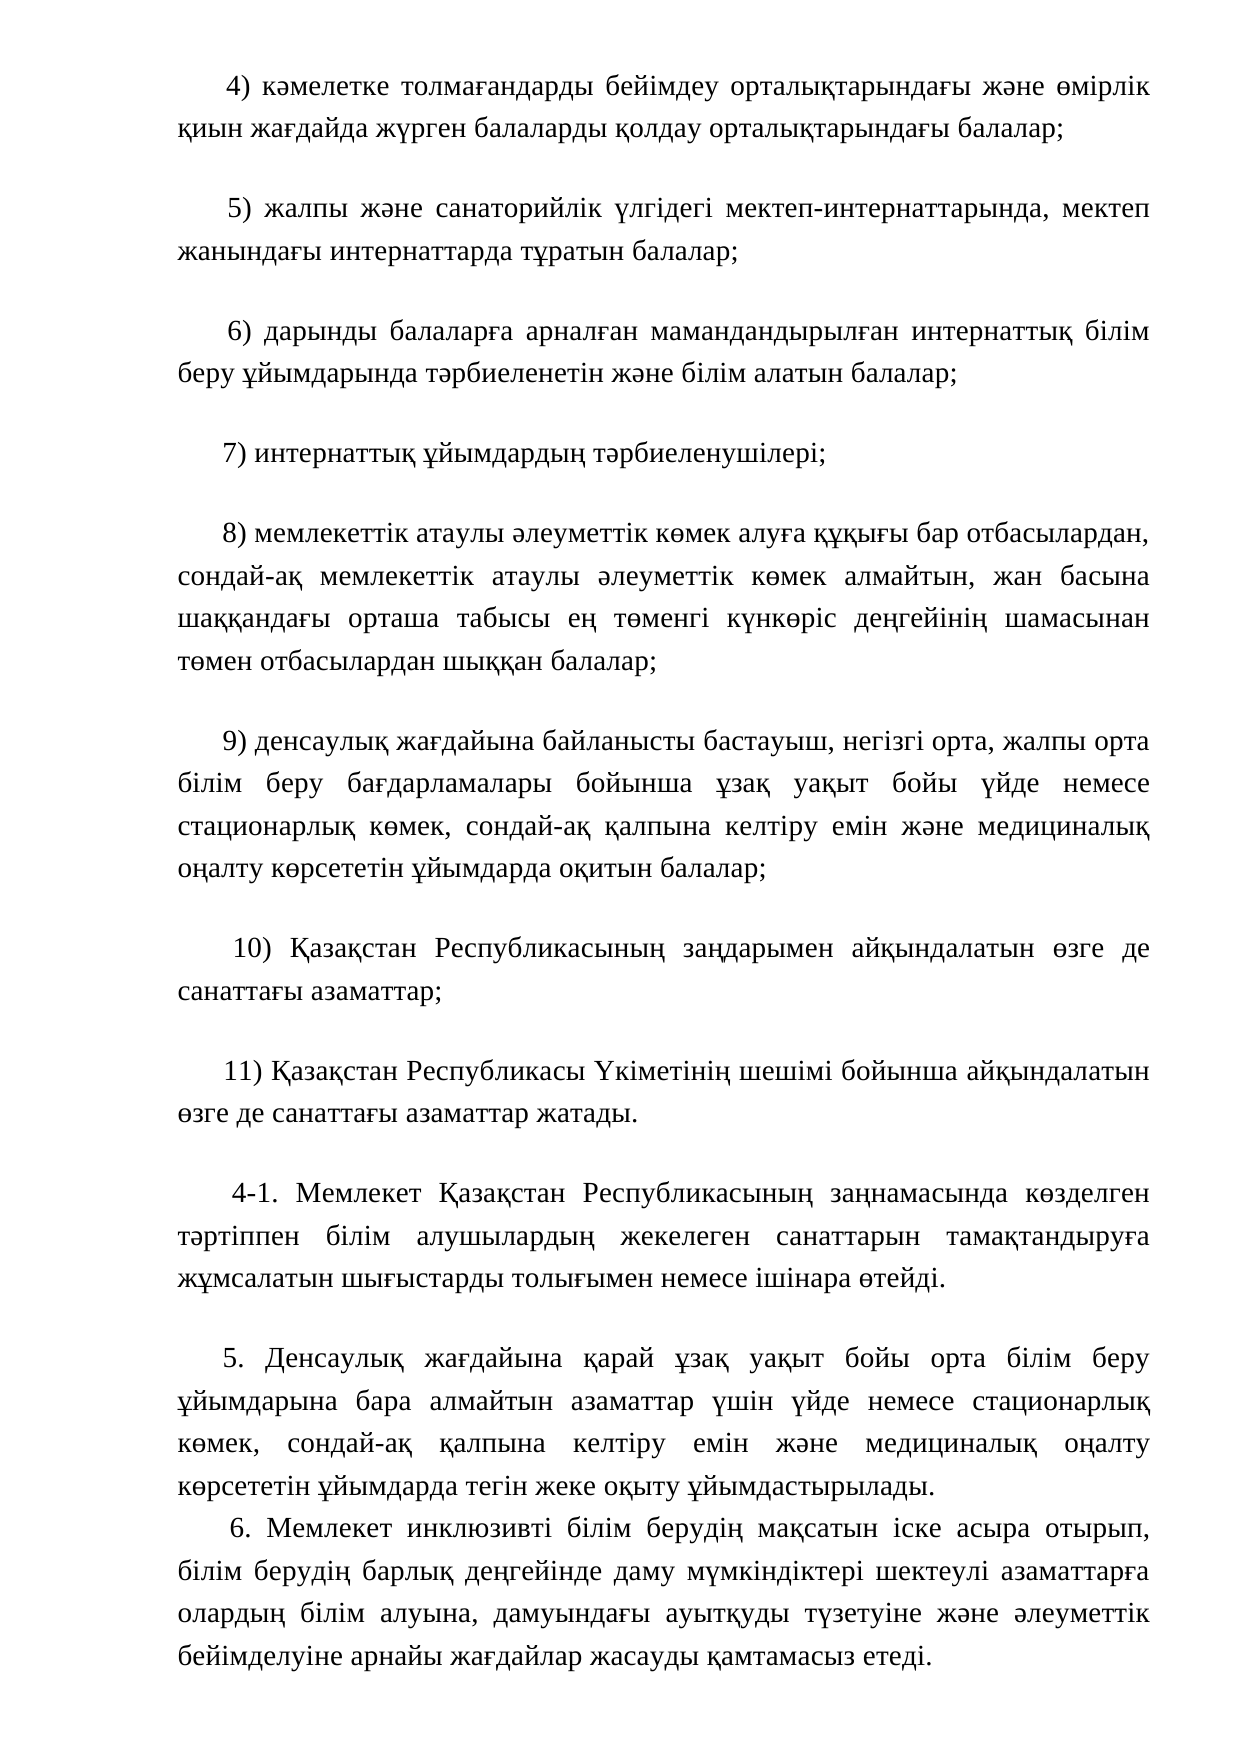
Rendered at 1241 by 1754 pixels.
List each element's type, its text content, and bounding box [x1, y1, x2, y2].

text 4-1. Мемлекет Қазақстан Республикасының заңнамасында көзделген тәртіппен білім алушылардың жекелеген санаттарын тамақтандыруға жұмсалатын шығыстарды толығымен немесе ішінара өтейді. [177, 1167, 1152, 1294]
text 5. Денсаулық жағдайына қарай ұзақ уақыт бойы орта бiлiм беру ұйымдарына бара алмайтын азаматтар үшін үйде немесе стационарлық көмек, сондай-ақ қалпына келтіру емін және медициналық оңалту көрсететін ұйымдарда тегін жеке оқыту ұйымдастырылады. [177, 1332, 1152, 1502]
text 5) жалпы және санаторийлік үлгідегі мектеп-интернаттарында, мектеп жанындағы интернаттарда тұратын балалар; [177, 182, 1152, 267]
text 6) дарынды балаларға арналған мамандандырылған интернаттық білім беру ұйымдарында тәрбиеленетін және білім алатын балалар; [177, 304, 1152, 389]
text 7) интернаттық ұйымдардың тәрбиеленушілері; [177, 427, 1152, 469]
text 10) Қазақстан Республикасының заңдарымен айқындалатын өзге де санаттағы азаматтар; [177, 922, 1152, 1007]
text 11) Қазақстан Республикасы Үкіметінің шешімі бойынша айқындалатын өзге де санаттағы азаматтар жатады. [177, 1044, 1152, 1129]
text 4) кәмелетке толмағандарды бейімдеу орталықтарындағы және өмірлік қиын жағдайда жүрген балаларды қолдау орталықтарындағы балалар; [177, 59, 1152, 144]
text 8) мемлекеттік атаулы әлеуметтік көмек алуға құқығы бар отбасылардан, сондай-ақ мемлекеттік атаулы әлеуметтік көмек алмайтын, жан басына шаққандағы орташа табысы ең төменгі күнкөріс деңгейінің шамасынан төмен отбасылардан шыққан балалар; [177, 507, 1152, 677]
text 9) денсаулық жағдайына байланысты бастауыш, негізгі орта, жалпы орта білім беру бағдарламалары бойынша ұзақ уақыт бойы үйде немесе стационарлық көмек, сондай-ақ қалпына келтіру емін және медициналық оңалту көрсететін ұйымдарда оқитын балалар; [177, 714, 1152, 884]
text 6. Мемлекет инклюзивті білім берудің мақсатын іске асыра отырып, білім берудің барлық деңгейінде даму мүмкіндіктері шектеулі азаматтарға олардың білім алуына, дамуындағы ауытқуды түзетуіне және әлеуметтік бейімделуіне арнайы жағдайлар жасауды қамтамасыз етеді. [177, 1502, 1152, 1672]
